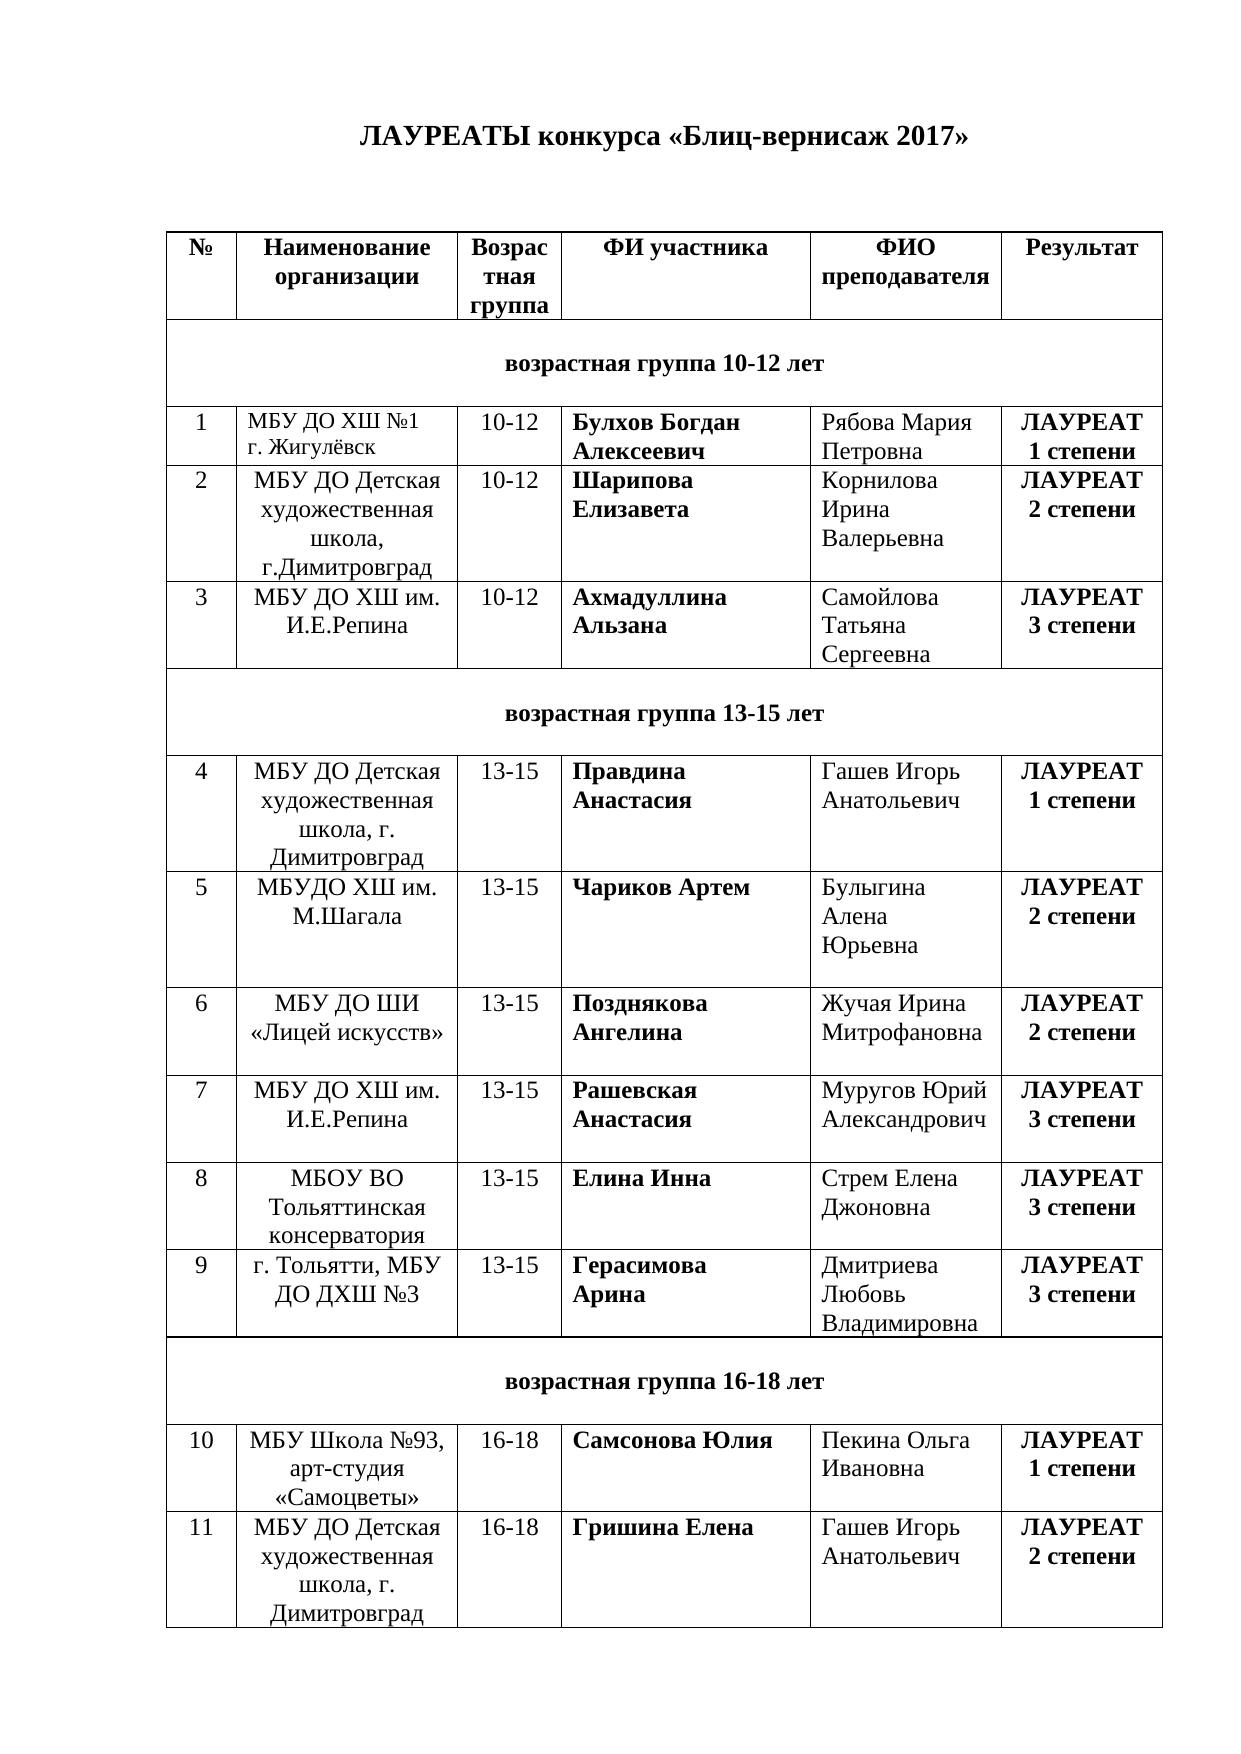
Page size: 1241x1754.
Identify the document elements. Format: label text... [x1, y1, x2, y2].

table_cell Позднякова Ангелина [562, 988, 810, 1074]
table_cell 10-12 [458, 407, 561, 464]
table_cell 6 [167, 988, 236, 1074]
table_cell ЛАУРЕАТ 3 степени [1002, 1076, 1162, 1162]
table_cell 16-18 [458, 1512, 561, 1627]
table_cell ЛАУРЕАТ 3 степени [1002, 1163, 1162, 1249]
table_header ФИ участника [562, 233, 810, 319]
table_cell возрастная группа 16-18 лет [167, 1338, 1162, 1424]
table_cell МБУ Школа №93, арт-студия «Самоцветы» [237, 1425, 457, 1511]
table_cell Дмитриева Любовь Владимировна [811, 1250, 1001, 1336]
table_cell ЛАУРЕАТ 2 степени [1002, 466, 1162, 581]
table_cell ЛАУРЕАТ 3 степени [1002, 1250, 1162, 1336]
table_header № [167, 233, 236, 319]
table_cell ЛАУРЕАТ 2 степени [1002, 1512, 1162, 1627]
table_cell 8 [167, 1163, 236, 1249]
table_header Результат [1002, 233, 1162, 319]
table_cell Муругов Юрий Александрович [811, 1076, 1001, 1162]
table_cell 4 [167, 756, 236, 871]
table_header Возрастная группа [458, 233, 561, 319]
table_cell 10 [167, 1425, 236, 1511]
table_cell 1 [167, 407, 236, 464]
table_cell Гришина Елена [562, 1512, 810, 1627]
table_cell 9 [167, 1250, 236, 1336]
table_cell 13-15 [458, 1076, 561, 1162]
table_cell 13-15 [458, 1163, 561, 1249]
table_cell МБУ ДО ХШ им. И.Е.Репина [237, 582, 457, 668]
table_cell Чариков Артем [562, 872, 810, 987]
table_cell 13-15 [458, 988, 561, 1074]
table_cell МБУДО ХШ им. М.Шагала [237, 872, 457, 987]
text ЛАУРЕАТЫ конкурса «Блиц-вернисаж 2017» [177, 118, 1152, 152]
table_cell возрастная группа 13-15 лет [167, 669, 1162, 755]
table_cell Рябова Мария Петровна [811, 407, 1001, 464]
table_cell Елина Инна [562, 1163, 810, 1249]
table_header ФИО преподавателя [811, 233, 1001, 319]
table_cell МБУ ДО Детская художественная школа, г.Димитровград [237, 466, 457, 581]
table_cell МБОУ ВО Тольяттинская консерватория [237, 1163, 457, 1249]
table_cell ЛАУРЕАТ 1 степени [1002, 1425, 1162, 1511]
table_cell Самсонова Юлия [562, 1425, 810, 1511]
table_cell ЛАУРЕАТ 1 степени [1002, 756, 1162, 871]
table_cell 13-15 [458, 756, 561, 871]
table_header Наименование организации [237, 233, 457, 319]
table_cell Шарипова Елизавета [562, 466, 810, 581]
table_cell Корнилова Ирина Валерьевна [811, 466, 1001, 581]
table_cell Булыгина Алена Юрьевна [811, 872, 1001, 987]
table_cell 2 [167, 466, 236, 581]
table_cell ЛАУРЕАТ 2 степени [1002, 988, 1162, 1074]
table_cell ЛАУРЕАТ 2 степени [1002, 872, 1162, 987]
table_cell Пекина Ольга Ивановна [811, 1425, 1001, 1511]
table_cell 13-15 [458, 1250, 561, 1336]
table_cell МБУ ДО ХШ №1 г. Жигулёвск [237, 407, 457, 464]
table_cell Самойлова Татьяна Сергеевна [811, 582, 1001, 668]
table_cell Герасимова Арина [562, 1250, 810, 1336]
table_cell Стрем Елена Джоновна [811, 1163, 1001, 1249]
table_cell 10-12 [458, 466, 561, 581]
table_cell г. Тольятти, МБУ ДО ДХШ №3 [237, 1250, 457, 1336]
table_cell 11 [167, 1512, 236, 1627]
table_cell 5 [167, 872, 236, 987]
table_cell МБУ ДО ШИ «Лицей искусств» [237, 988, 457, 1074]
table_cell ЛАУРЕАТ 1 степени [1002, 407, 1162, 464]
table_cell 3 [167, 582, 236, 668]
table_cell МБУ ДО ХШ им. И.Е.Репина [237, 1076, 457, 1162]
table_cell Правдина Анастасия [562, 756, 810, 871]
table_cell Ахмадуллина Альзана [562, 582, 810, 668]
table_cell Булхов Богдан Алексеевич [562, 407, 810, 464]
table_cell 13-15 [458, 872, 561, 987]
table_cell 10-12 [458, 582, 561, 668]
table_cell Гашев Игорь Анатольевич [811, 1512, 1001, 1627]
table_cell 16-18 [458, 1425, 561, 1511]
table_cell Рашевская Анастасия [562, 1076, 810, 1162]
table_cell Жучая Ирина Митрофановна [811, 988, 1001, 1074]
table_cell МБУ ДО Детская художественная школа, г. Димитровград [237, 756, 457, 871]
table_cell Гашев Игорь Анатольевич [811, 756, 1001, 871]
table_cell МБУ ДО Детская художественная школа, г. Димитровград [237, 1512, 457, 1627]
table_cell 7 [167, 1076, 236, 1162]
table_cell возрастная группа 10-12 лет [167, 320, 1162, 406]
table_cell ЛАУРЕАТ 3 степени [1002, 582, 1162, 668]
